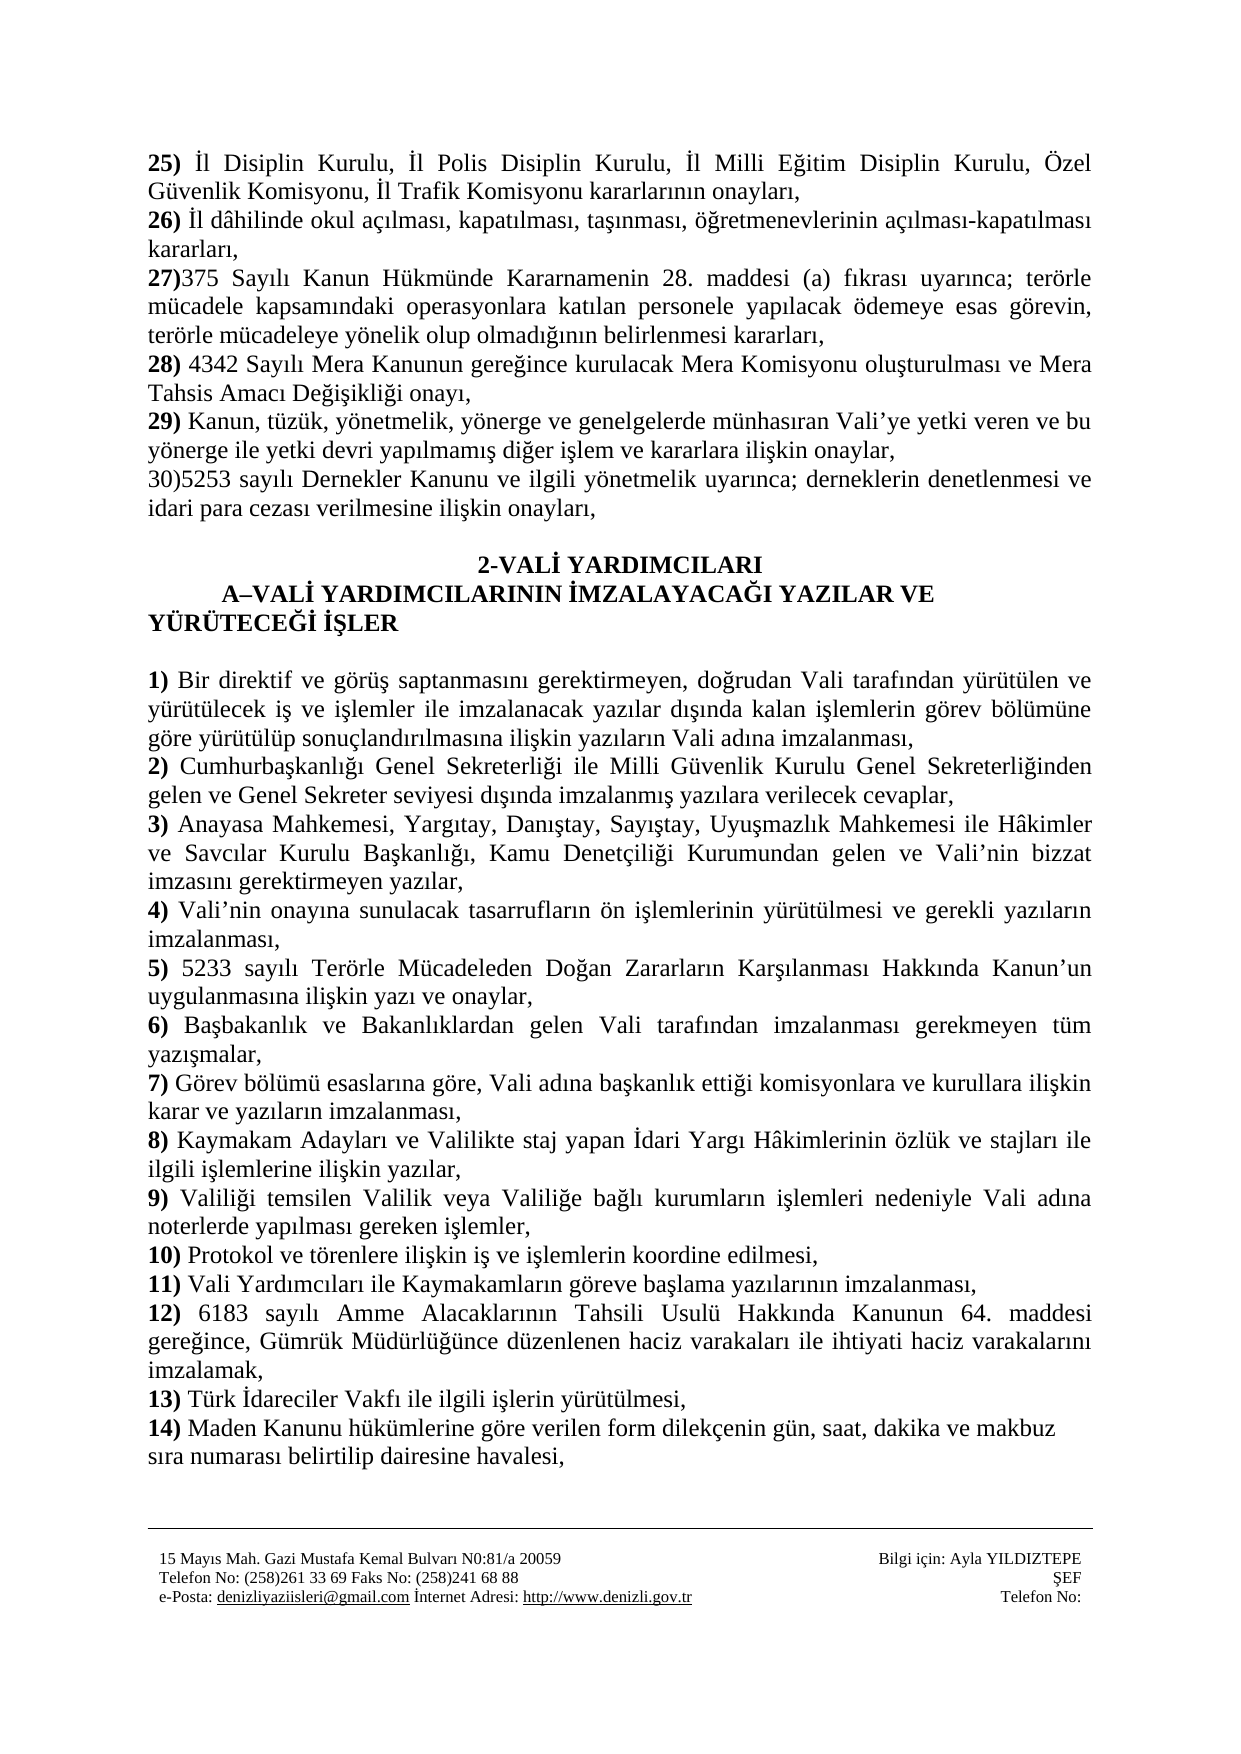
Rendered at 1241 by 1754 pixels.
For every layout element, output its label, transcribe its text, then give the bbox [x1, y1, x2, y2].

text 6) Başbakanlık ve Bakanlıklardan gelen Vali tarafından imzalanması gerekmeyen tüm yazışmalar, [148, 1010, 1093, 1068]
text 27)375 Sayılı Kanun Hükmünde Kararnamenin 28. maddesi (a) fıkrası uyarınca; terörle mücadele kapsamındaki operasyonlara katılan personele yapılacak ödemeye esas görevin, terörle mücadeleye yönelik olup olmadığının belirlenmesi kararları, [148, 263, 1093, 349]
text 2) Cumhurbaşkanlığı Genel Sekreterliği ile Milli Güvenlik Kurulu Genel Sekreterliğinden gelen ve Genel Sekreter seviyesi dışında imzalanmış yazılara verilecek cevaplar, [148, 751, 1093, 809]
text 7) Görev bölümü esaslarına göre, Vali adına başkanlık ettiği komisyonlara ve kurullara ilişkin karar ve yazıların imzalanması, [148, 1068, 1093, 1125]
text 12) 6183 sayılı Amme Alacaklarının Tahsili Usulü Hakkında Kanunun 64. maddesi gereğince, Gümrük Müdürlüğünce düzenlenen haciz varakaları ile ihtiyati haciz varakalarını imzalamak, [148, 1298, 1093, 1384]
text 26) İl dâhilinde okul açılması, kapatılması, taşınması, öğretmenevlerinin açılması-kapatılması kararları, [148, 205, 1093, 263]
text 11) Vali Yardımcıları ile Kaymakamların göreve başlama yazılarının imzalanması, [148, 1269, 1093, 1298]
text 9) Valiliği temsilen Valilik veya Valiliğe bağlı kurumların işlemleri nedeniyle Vali adına noterlerde yapılması gereken işlemler, [148, 1183, 1093, 1240]
text 8) Kaymakam Adayları ve Valilikte staj yapan İdari Yargı Hâkimlerinin özlük ve stajları ile ilgili işlemlerine ilişkin yazılar, [148, 1125, 1093, 1183]
text 3) Anayasa Mahkemesi, Yargıtay, Danıştay, Sayıştay, Uyuşmazlık Mahkemesi ile Hâkimler ve Savcılar Kurulu Başkanlığı, Kamu Denetçiliği Kurumundan gelen ve Vali’nin bizzat imzasını gerektirmeyen yazılar, [148, 809, 1093, 895]
text 10) Protokol ve törenlere ilişkin iş ve işlemlerin koordine edilmesi, [148, 1240, 1093, 1269]
text 14) Maden Kanunu hükümlerine göre verilen form dilekçenin gün, saat, dakika ve makbuz [148, 1413, 1093, 1441]
text 2-VALİ YARDIMCILARI [148, 550, 1093, 579]
text 5) 5233 sayılı Terörle Mücadeleden Doğan Zararların Karşılanması Hakkında Kanun’un uygulanmasına ilişkin yazı ve onaylar, [148, 953, 1093, 1010]
text 29) Kanun, tüzük, yönetmelik, yönerge ve genelgelerde münhasıran Vali’ye yetki veren ve bu yönerge ile yetki devri yapılmamış diğer işlem ve kararlara ilişkin onaylar, [148, 406, 1093, 464]
text A–VALİ YARDIMCILARININ İMZALAYACAĞI YAZILAR VE YÜRÜTECEĞİ İŞLER [148, 579, 1093, 636]
text 1) Bir direktif ve görüş saptanmasını gerektirmeyen, doğrudan Vali tarafından yürütülen ve yürütülecek iş ve işlemler ile imzalanacak yazılar dışında kalan işlemlerin görev bölümüne göre yürütülüp sonuçlandırılmasına ilişkin yazıların Vali adına imzalanması, [148, 665, 1093, 751]
text sıra numarası belirtilip dairesine havalesi, [148, 1441, 1093, 1470]
text 30)5253 sayılı Dernekler Kanunu ve ilgili yönetmelik uyarınca; derneklerin denetlenmesi ve idari para cezası verilmesine ilişkin onayları, [148, 464, 1093, 521]
text 25) İl Disiplin Kurulu, İl Polis Disiplin Kurulu, İl Milli Eğitim Disiplin Kurulu, Özel Güvenlik Komisyonu, İl Trafik Komisyonu kararlarının onayları, [148, 148, 1093, 205]
text 4) Vali’nin onayına sunulacak tasarrufların ön işlemlerinin yürütülmesi ve gerekli yazıların imzalanması, [148, 895, 1093, 953]
text 28) 4342 Sayılı Mera Kanunun gereğince kurulacak Mera Komisyonu oluşturulması ve Mera Tahsis Amacı Değişikliği onayı, [148, 349, 1093, 406]
text 13) Türk İdareciler Vakfı ile ilgili işlerin yürütülmesi, [148, 1384, 1093, 1413]
